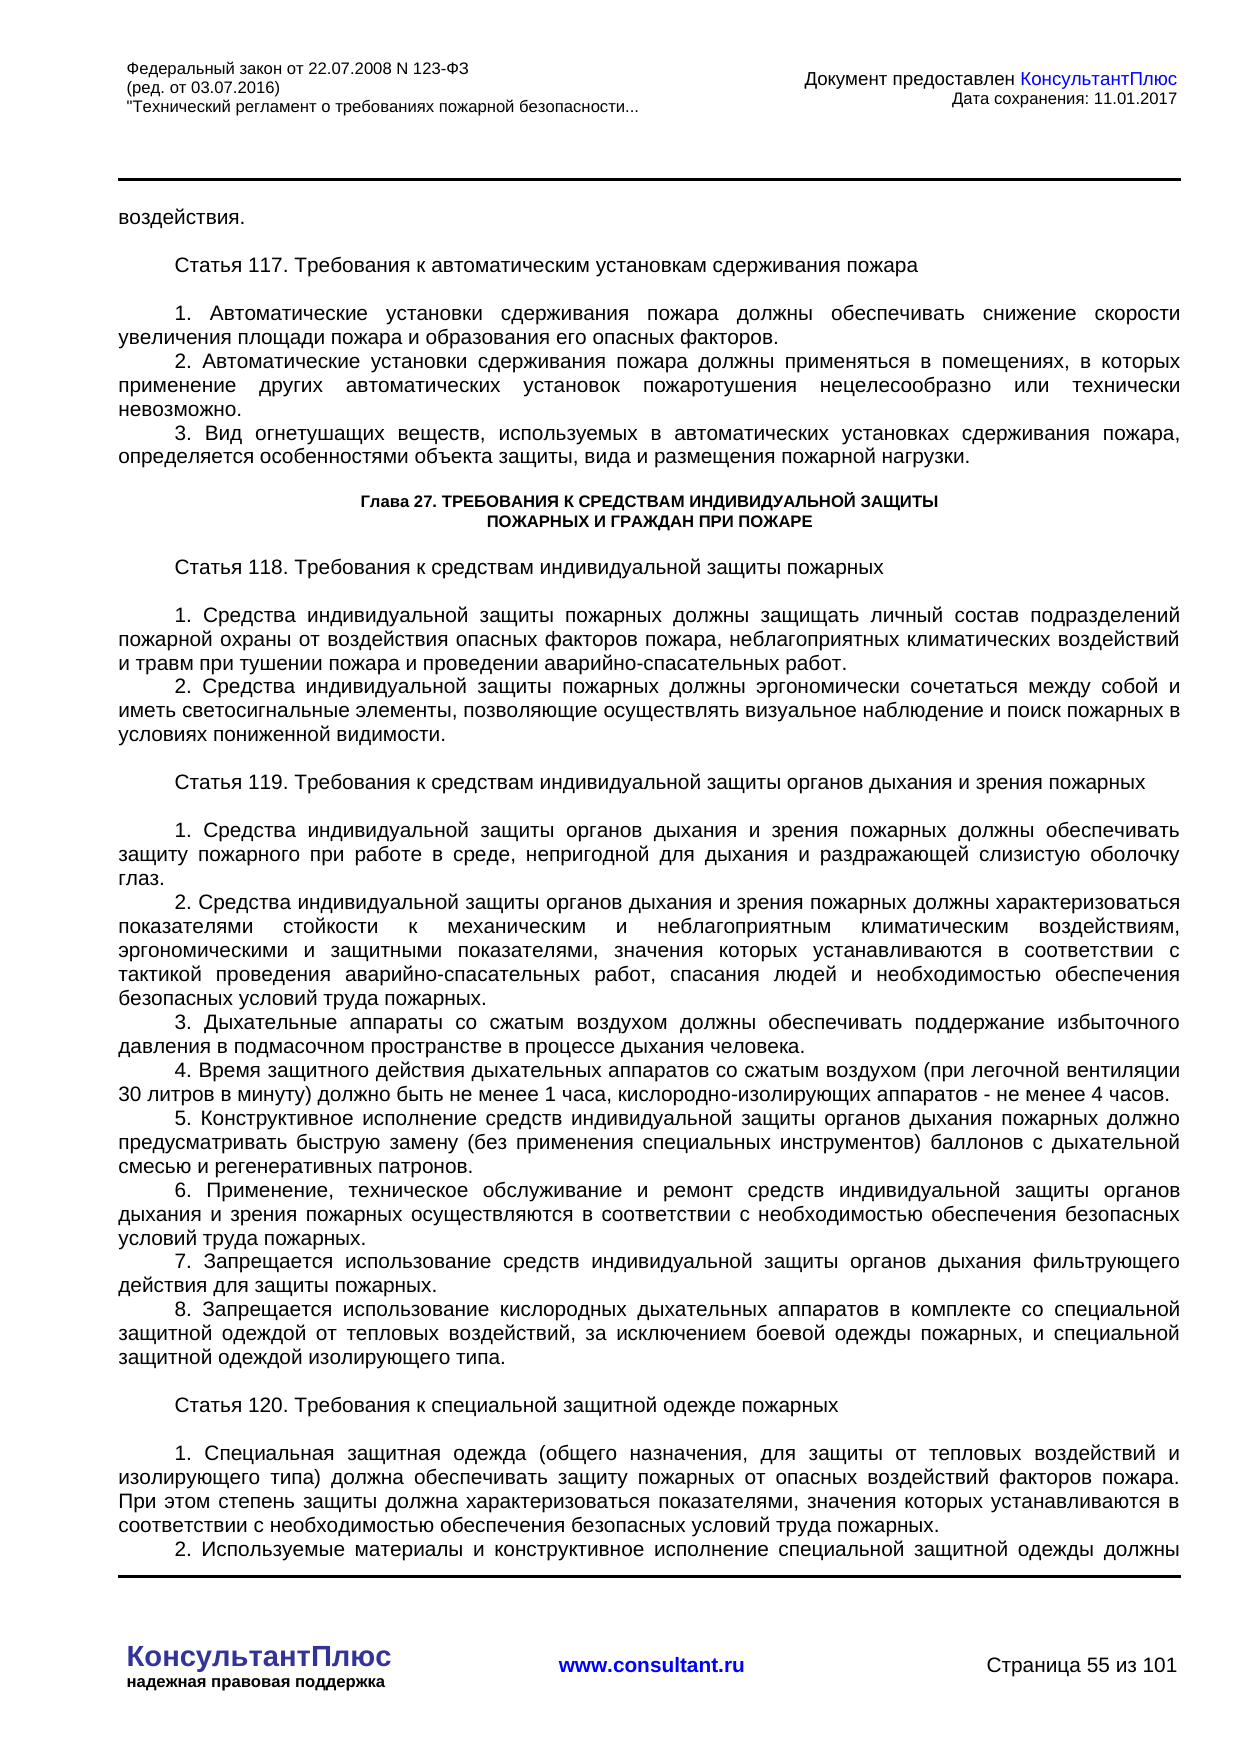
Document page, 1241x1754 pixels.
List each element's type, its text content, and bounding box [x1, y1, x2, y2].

text 1. Специальная защитная одежда (общего назначения, для защиты от тепловых воздействий и изолирующего типа) должна обеспечивать защиту пожарных от опасных воздействий факторов пожара. При этом степень защиты должна характеризоваться показателями, значения которых устанавливаются в соответствии с необходимостью обеспечения безопасных условий труда пожарных. [118, 1441, 1181, 1537]
text Статья 118. Требования к средствам индивидуальной защиты пожарных [118, 554, 1181, 578]
text 2. Средства индивидуальной защиты пожарных должны эргономически сочетаться между собой и иметь светосигнальные элементы, позволяющие осуществлять визуальное наблюдение и поиск пожарных в условиях пониженной видимости. [118, 674, 1181, 746]
text 4. Время защитного действия дыхательных аппаратов со сжатым воздухом (при легочной вентиляции 30 литров в минуту) должно быть не менее 1 часа, кислородно-изолирующих аппаратов - не менее 4 часов. [118, 1058, 1181, 1106]
text 3. Вид огнетушащих веществ, используемых в автоматических установках сдерживания пожара, определяется особенностями объекта защиты, вида и размещения пожарной нагрузки. [118, 420, 1181, 468]
text Статья 119. Требования к средствам индивидуальной защиты органов дыхания и зрения пожарных [118, 770, 1181, 794]
text 2. Средства индивидуальной защиты органов дыхания и зрения пожарных должны характеризоваться показателями стойкости к механическим и неблагоприятным климатическим воздействиям, эргономическими и защитными показателями, значения которых устанавливаются в соответствии с тактикой проведения аварийно-спасательных работ, спасания людей и необходимостью обеспечения безопасных условий труда пожарных. [118, 890, 1181, 1010]
text Статья 120. Требования к специальной защитной одежде пожарных [118, 1393, 1181, 1417]
title ПОЖАРНЫХ И ГРАЖДАН ПРИ ПОЖАРЕ [118, 511, 1181, 531]
text 6. Применение, техническое обслуживание и ремонт средств индивидуальной защиты органов дыхания и зрения пожарных осуществляются в соответствии с необходимостью обеспечения безопасных условий труда пожарных. [118, 1177, 1181, 1249]
text 7. Запрещается использование средств индивидуальной защиты органов дыхания фильтрующего действия для защиты пожарных. [118, 1249, 1181, 1297]
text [118, 1537, 1181, 1561]
text 1. Средства индивидуальной защиты органов дыхания и зрения пожарных должны обеспечивать защиту пожарного при работе в среде, непригодной для дыхания и раздражающей слизистую оболочку глаз. [118, 818, 1181, 890]
text 5. Конструктивное исполнение средств индивидуальной защиты органов дыхания пожарных должно предусматривать быструю замену (без применения специальных инструментов) баллонов с дыхательной смесью и регенеративных патронов. [118, 1106, 1181, 1177]
text 8. Запрещается использование кислородных дыхательных аппаратов в комплекте со специальной защитной одеждой от тепловых воздействий, за исключением боевой одежды пожарных, и специальной защитной одеждой изолирующего типа. [118, 1297, 1181, 1369]
title Глава 27. ТРЕБОВАНИЯ К СРЕДСТВАМ ИНДИВИДУАЛЬНОЙ ЗАЩИТЫ [118, 492, 1181, 511]
text 3. Дыхательные аппараты со сжатым воздухом должны обеспечивать поддержание избыточного давления в подмасочном пространстве в процессе дыхания человека. [118, 1010, 1181, 1058]
text 1. Автоматические установки сдерживания пожара должны обеспечивать снижение скорости увеличения площади пожара и образования его опасных факторов. [118, 301, 1181, 348]
text Статья 117. Требования к автоматическим установкам сдерживания пожара [118, 253, 1181, 277]
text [118, 205, 1181, 229]
text 2. Автоматические установки сдерживания пожара должны применяться в помещениях, в которых применение других автоматических установок пожаротушения нецелесообразно или технически невозможно. [118, 348, 1181, 420]
text 1. Средства индивидуальной защиты пожарных должны защищать личный состав подразделений пожарной охраны от воздействия опасных факторов пожара, неблагоприятных климатических воздействий и травм при тушении пожара и проведении аварийно-спасательных работ. [118, 602, 1181, 674]
